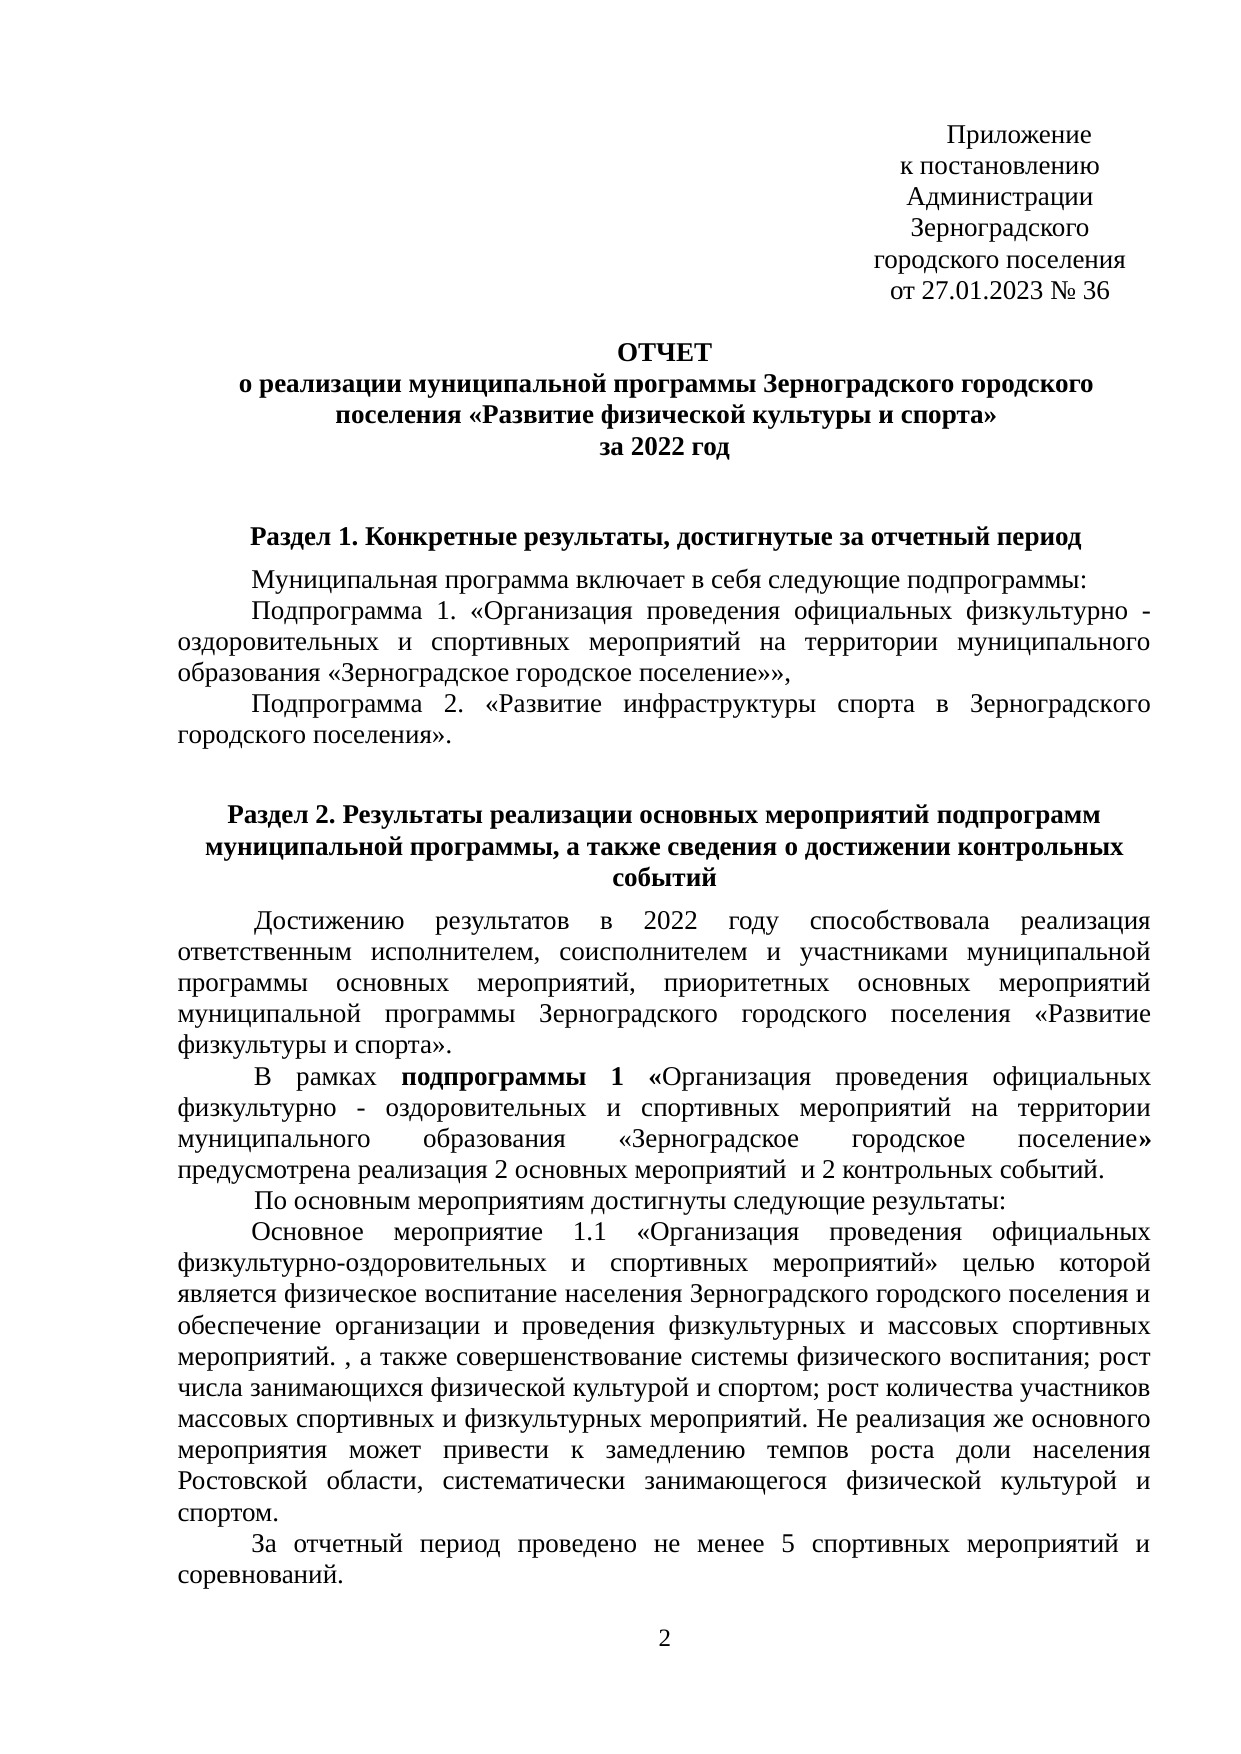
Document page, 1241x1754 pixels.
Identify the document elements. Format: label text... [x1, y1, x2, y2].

text к постановлению Администрации Зерноградского городского поселения [848, 149, 1152, 274]
text Подпрограмма 1. «Организация проведения официальных физкультурно - оздоровительных и спортивных мероприятий на территории муниципального образования «Зерноградское городское поселение»», [177, 594, 1152, 687]
text о реализации муниципальной программы Зерноградского городского поселения «Развитие физической культуры и спорта» [177, 367, 1155, 429]
text Раздел 2. Результаты реализации основных мероприятий подпрограмм муниципальной программы, а также сведения о достижении контрольных событий [176, 799, 1152, 892]
text Приложение [887, 118, 1152, 149]
text Раздел 1. Конкретные результаты, достигнутые за отчетный период [177, 520, 1154, 551]
text За отчетный период проведено не менее 5 спортивных мероприятий и соревнований. [177, 1527, 1152, 1589]
text Муниципальная программа включает в себя следующие подпрограммы: [177, 563, 1152, 594]
text ОТЧЕТ [177, 336, 1152, 367]
text Подпрограмма 2. «Развитие инфраструктуры спорта в Зерноградского городского поселения». [177, 687, 1152, 750]
text Основное мероприятие 1.1 «Организация проведения официальных физкультурно-оздоровительных и спортивных мероприятий» целью которой является физическое воспитание населения Зерноградского городского поселения и обеспечение организации и проведения физкультурных и массовых спортивных мероприятий. , а также совершенствование системы физического воспитания; рост числа занимающихся физической культурой и спортом; рост количества участников массовых спортивных и физкультурных мероприятий. Не реализация же основного мероприятия может привести к замедлению темпов роста доли населения Ростовской области, систематически занимающегося физической культурой и спортом. [177, 1215, 1152, 1527]
text В рамках подпрограммы 1 «Организация проведения официальных физкультурно - оздоровительных и спортивных мероприятий на территории муниципального образования «Зерноградское городское поселение» предусмотрена реализация 2 основных мероприятий и 2 контрольных событий. [177, 1059, 1152, 1184]
text от 27.01.2023 № 36 [848, 274, 1152, 305]
text По основным мероприятиям достигнуты следующие результаты: [177, 1184, 1152, 1215]
text за 2022 год [177, 429, 1152, 461]
text Достижению результатов в 2022 году способствовала реализация ответственным исполнителем, соисполнителем и участниками муниципальной программы основных мероприятий, приоритетных основных мероприятий муниципальной программы Зерноградского городского поселения «Развитие физкультуры и спорта». [177, 904, 1152, 1059]
